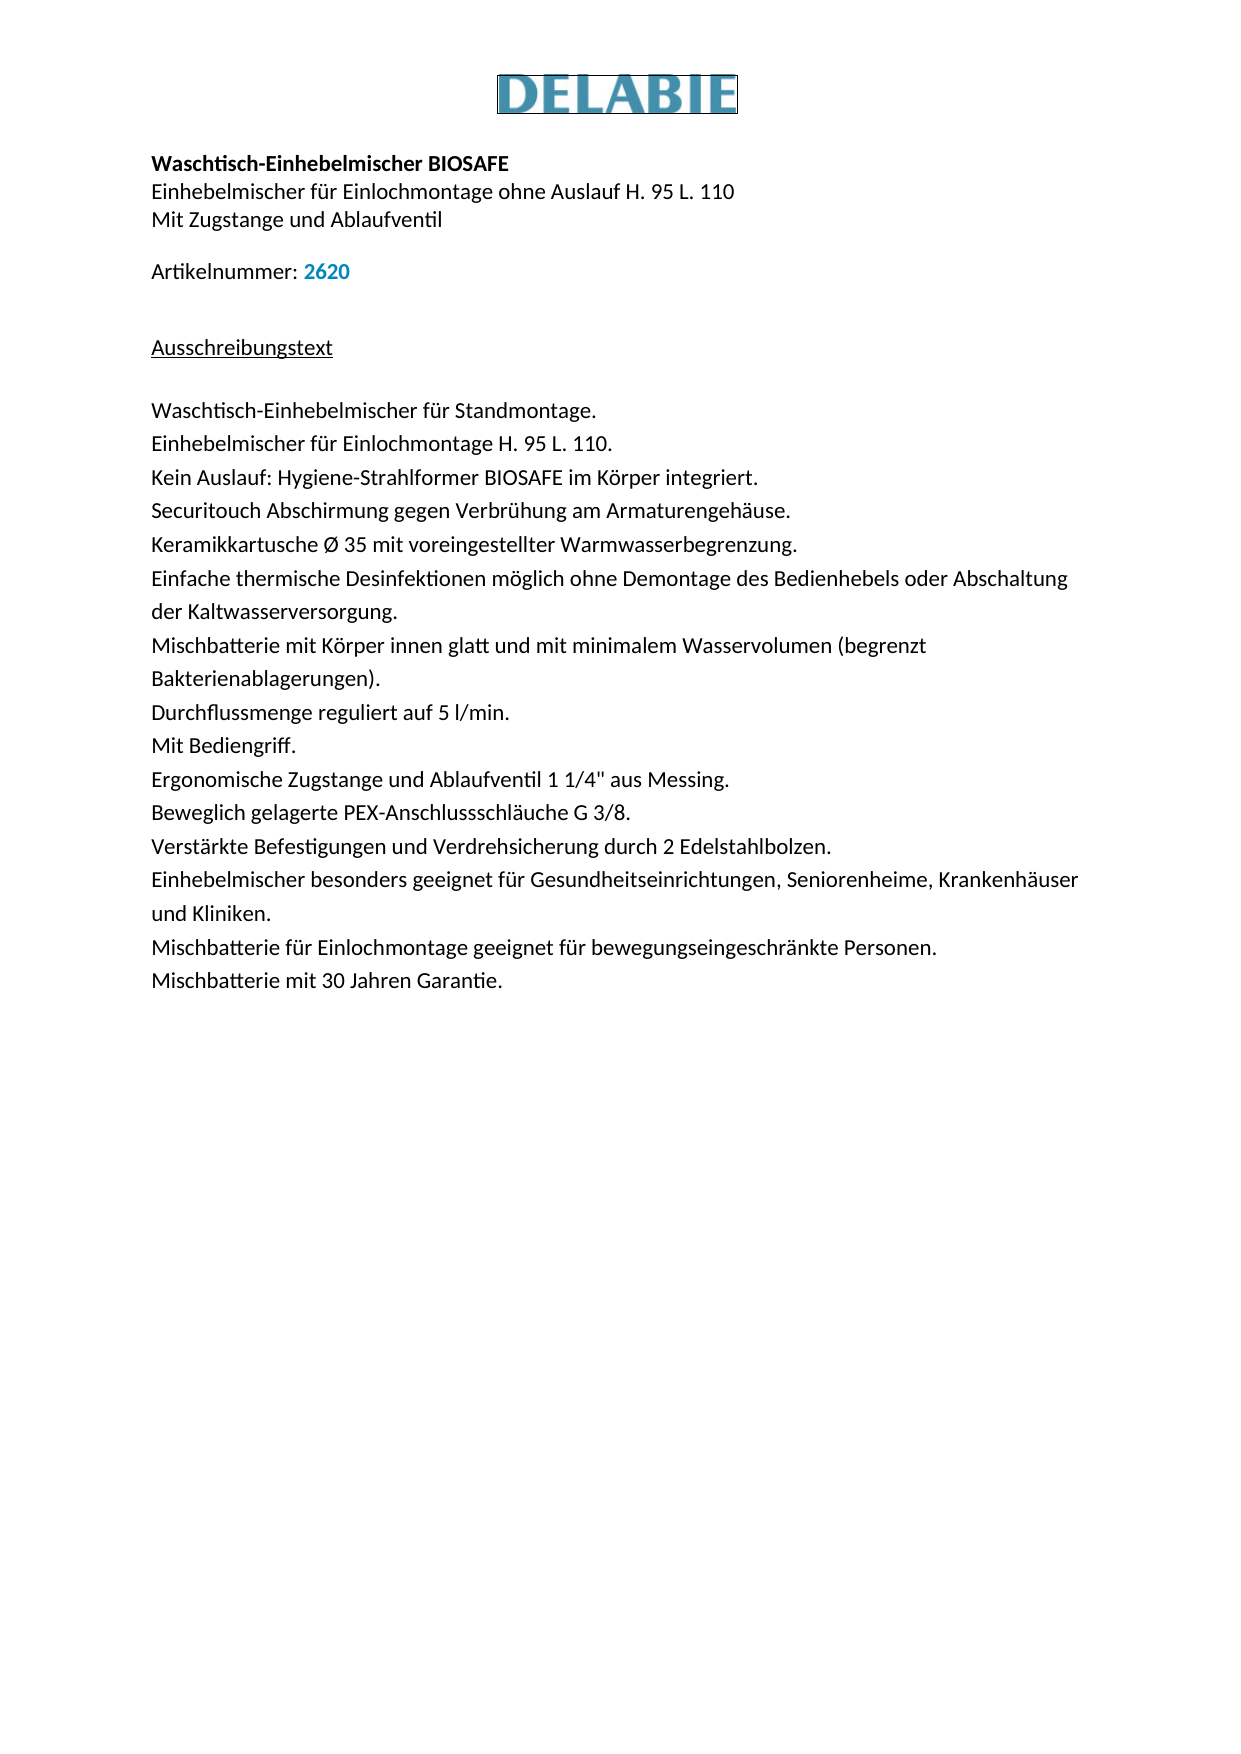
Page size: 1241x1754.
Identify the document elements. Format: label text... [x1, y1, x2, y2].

text Mit Zugstange und Ablaufventil [151, 205, 1084, 233]
text Ausschreibungstext [151, 333, 1084, 361]
text Einfache thermische Desinfektionen möglich ohne Demontage des Bedienhebels oder Abschaltung der Kaltwasserversorgung. [151, 564, 1084, 625]
picture [498, 76, 737, 113]
text Ergonomische Zugstange und Ablaufventil 1 1/4" aus Messing. [151, 765, 1084, 793]
text Kein Auslauf: Hygiene-Strahlformer BIOSAFE im Körper integriert. [151, 463, 1084, 491]
text Mischbatterie für Einlochmontage geeignet für bewegungseingeschränkte Personen. [151, 933, 1084, 961]
text Durchflussmenge reguliert auf 5 l/min. [151, 698, 1084, 726]
text Waschtisch-Einhebelmischer BIOSAFE [151, 149, 1084, 177]
text Keramikkartusche Ø 35 mit voreingestellter Warmwasserbegrenzung. [151, 530, 1084, 558]
text Einhebelmischer besonders geeignet für Gesundheitseinrichtungen, Seniorenheime, Krankenhäuser und Kliniken. [151, 866, 1084, 927]
text Mischbatterie mit 30 Jahren Garantie. [151, 966, 1084, 994]
text Einhebelmischer für Einlochmontage ohne Auslauf H. 95 L. 110 [151, 177, 1084, 205]
text Securitouch Abschirmung gegen Verbrühung am Armaturengehäuse. [151, 497, 1084, 525]
text Beweglich gelagerte PEX-Anschlussschläuche G 3/8. [151, 798, 1084, 827]
text Mischbatterie mit Körper innen glatt und mit minimalem Wasservolumen (begrenzt Bakterienablagerungen). [151, 631, 1084, 692]
text Verstärkte Befestigungen und Verdrehsicherung durch 2 Edelstahlbolzen. [151, 832, 1084, 860]
text Mit Bediengriff. [151, 731, 1084, 759]
text Artikelnummer: 2620 [151, 257, 1084, 285]
text Einhebelmischer für Einlochmontage H. 95 L. 110. [151, 429, 1084, 458]
text Waschtisch-Einhebelmischer für Standmontage. [151, 396, 1084, 424]
